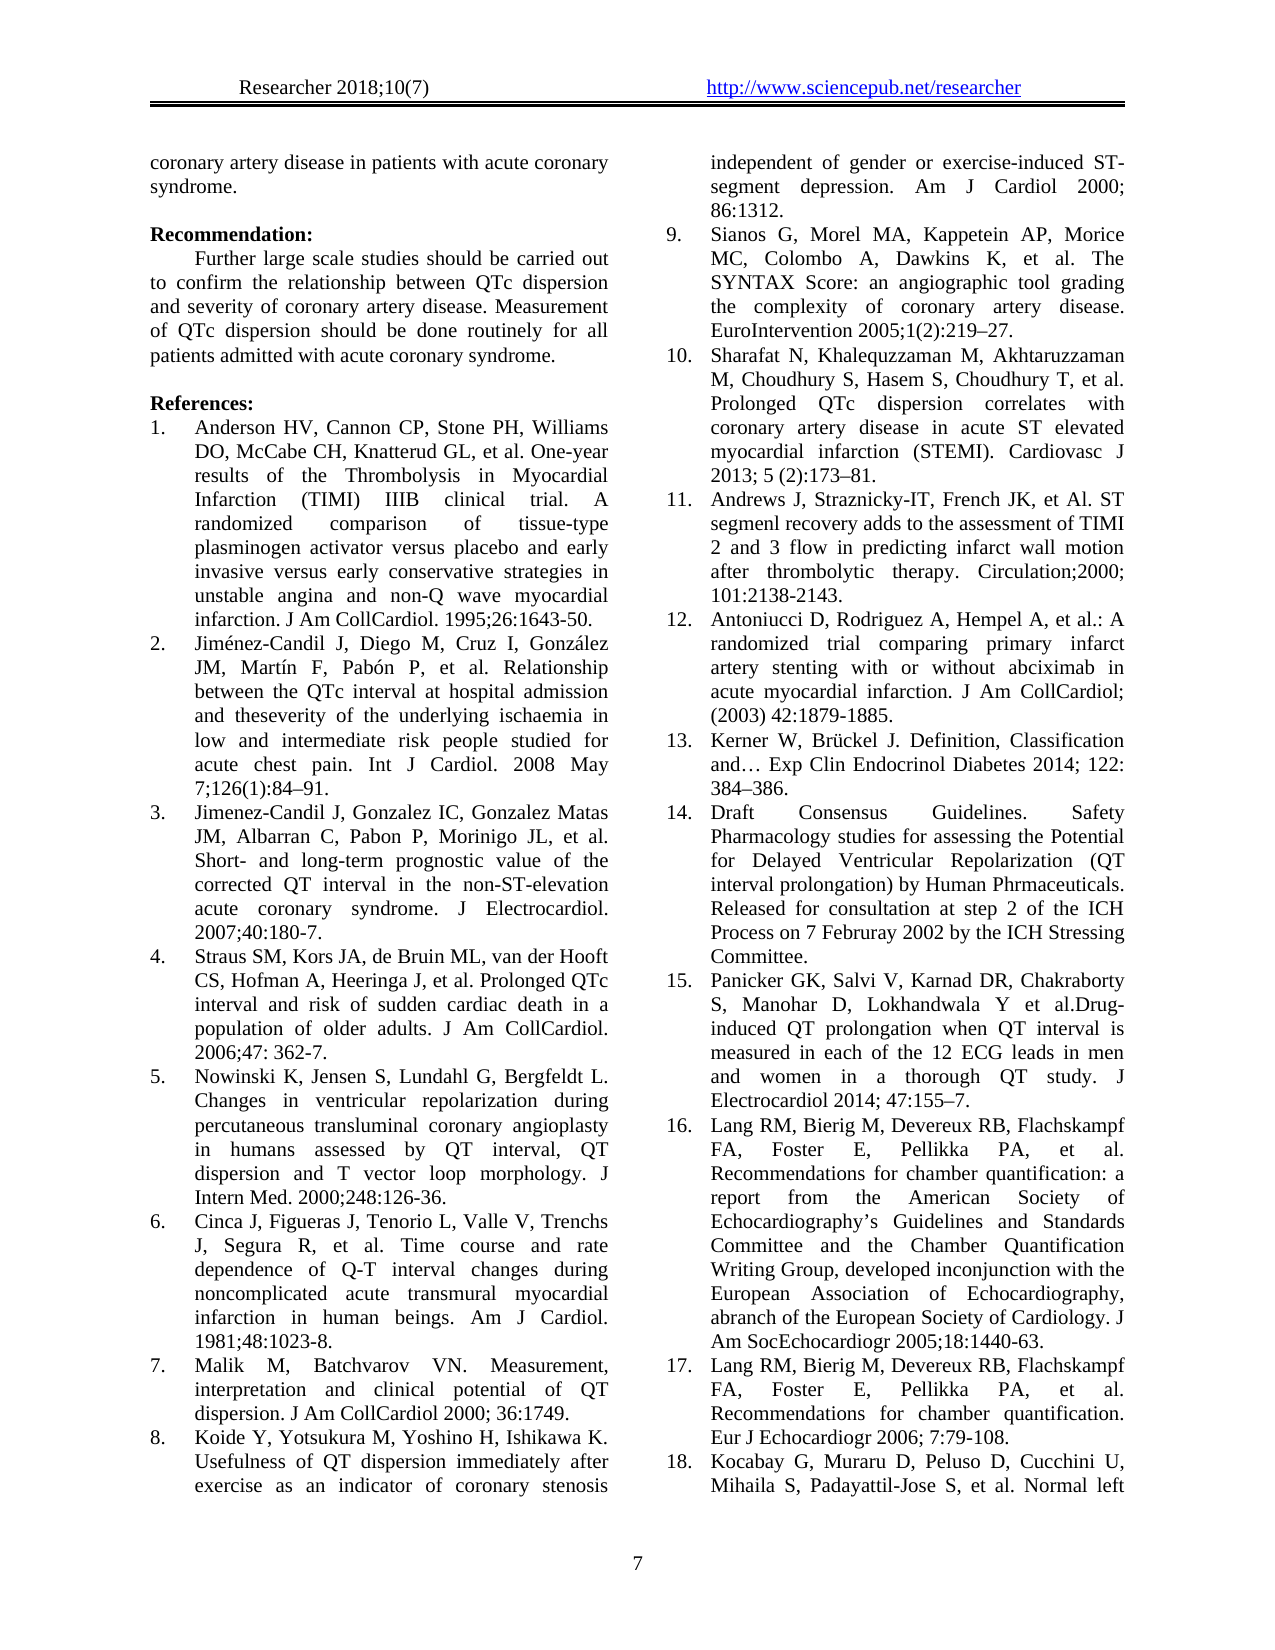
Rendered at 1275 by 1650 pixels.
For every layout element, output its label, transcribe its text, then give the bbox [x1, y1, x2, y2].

list Andrews J, Straznicky-IT, French JK, et Al. ST segmenl recovery adds to the assessment of TIMI 2 and 3 flow in predicting infarct wall motion after thrombolytic therapy. Circulation;2000; 101:2138-2143. [666, 487, 1125, 607]
list Antoniucci D, Rodriguez A, Hempel A, et al.: A randomized trial comparing primary infarct artery stenting with or without abciximab in acute myocardial infarction. J Am CollCardiol; (2003) 42:1879-1885. [666, 607, 1125, 727]
list Jiménez-Candil J, Diego M, Cruz I, González JM, Martín F, Pabón P, et al. Relationship between the QTc interval at hospital admission and theseverity of the underlying ischaemia in low and intermediate risk people studied for acute chest pain. Int J Cardiol. 2008 May 7;126(1):84–91. [150, 631, 609, 800]
list Malik M, Batchvarov VN. Measurement, interpretation and clinical potential of QT dispersion. J Am CollCardiol 2000; 36:1749. [150, 1353, 609, 1425]
text References: [150, 391, 609, 415]
list Koide Y, Yotsukura M, Yoshino H, Ishikawa K. Usefulness of QT dispersion immediately after exercise as an indicator of coronary stenosis independent of gender or exercise-induced ST-segment depression. Am J Cardiol 2000; 86:1312. [666, 150, 1125, 222]
list Anderson HV, Cannon CP, Stone PH, Williams DO, McCabe CH, Knatterud GL, et al. One-year results of the Thrombolysis in Myocardial Infarction (TIMI) IIIB clinical trial. A randomized comparison of tissue-type plasminogen activator versus placebo and early invasive versus early conservative strategies in unstable angina and non-Q wave myocardial infarction. J Am CollCardiol. 1995;26:1643-50. [150, 415, 609, 631]
list Jimenez-Candil J, Gonzalez IC, Gonzalez Matas JM, Albarran C, Pabon P, Morinigo JL, et al. Short- and long-term prognostic value of the corrected QT interval in the non-ST-elevation acute coronary syndrome. J Electrocardiol. 2007;40:180-7. [150, 800, 609, 944]
list Sharafat N, Khalequzzaman M, Akhtaruzzaman M, Choudhury S, Hasem S, Choudhury T, et al. Prolonged QTc dispersion correlates with coronary artery disease in acute ST elevated myocardial infarction (STEMI). Cardiovasc J 2013; 5 (2):173–81. [666, 342, 1125, 487]
list Cinca J, Figueras J, Tenorio L, Valle V, Trenchs J, Segura R, et al. Time course and rate dependence of Q-T interval changes during noncomplicated acute transmural myocardial infarction in human beings. Am J Cardiol. 1981;48:1023-8. [150, 1209, 609, 1353]
list Kerner W, Brückel J. Definition, Classification and… Exp Clin Endocrinol Diabetes 2014; 122: 384–386. [666, 727, 1125, 800]
text Further large scale studies should be carried out to confirm the relationship between QTc dispersion and severity of coronary artery disease. Measurement of QTc dispersion should be done routinely for all patients admitted with acute coronary syndrome. [150, 246, 609, 367]
text Recommendation: [150, 222, 609, 246]
list Draft Consensus Guidelines. Safety Pharmacology studies for assessing the Potential for Delayed Ventricular Repolarization (QT interval prolongation) by Human Phrmaceuticals. Released for consultation at step 2 of the ICH Process on 7 Februray 2002 by the ICH Stressing Committee. [666, 800, 1125, 968]
list Lang RM, Bierig M, Devereux RB, Flachskampf FA, Foster E, Pellikka PA, et al. Recommendations for chamber quantification: a report from the American Society of Echocardiography’s Guidelines and Standards Committee and the Chamber Quantification Writing Group, developed inconjunction with the European Association of Echocardiography, abranch of the European Society of Cardiology. J Am SocEchocardiogr 2005;18:1440-63. [666, 1112, 1125, 1353]
list Straus SM, Kors JA, de Bruin ML, van der Hooft CS, Hofman A, Heeringa J, et al. Prolonged QTc interval and risk of sudden cardiac death in a population of older adults. J Am CollCardiol. 2006;47: 362-7. [150, 944, 609, 1064]
list Koide Y, Yotsukura M, Yoshino H, Ishikawa K. Usefulness of QT dispersion immediately after exercise as an indicator of coronary stenosis independent of gender or exercise-induced ST-segment depression. Am J Cardiol 2000; 86:1312. [150, 1425, 609, 1497]
list Lang RM, Bierig M, Devereux RB, Flachskampf FA, Foster E, Pellikka PA, et al. Recommendations for chamber quantification. Eur J Echocardiogr 2006; 7:79-108. [666, 1353, 1125, 1449]
list Panicker GK, Salvi V, Karnad DR, Chakraborty S, Manohar D, Lokhandwala Y et al.Drug-induced QT prolongation when QT interval is measured in each of the 12 ECG leads in men and women in a thorough QT study. J Electrocardiol 2014; 47:155–7. [666, 968, 1125, 1112]
list Nowinski K, Jensen S, Lundahl G, Bergfeldt L. Changes in ventricular repolarization during percutaneous transluminal coronary angioplasty in humans assessed by QT interval, QT dispersion and T vector loop morphology. J Intern Med. 2000;248:126-36. [150, 1064, 609, 1209]
list Sianos G, Morel MA, Kappetein AP, Morice MC, Colombo A, Dawkins K, et al. The SYNTAX Score: an angiographic tool grading the complexity of coronary artery disease. EuroIntervention 2005;1(2):219–27. [666, 222, 1125, 342]
